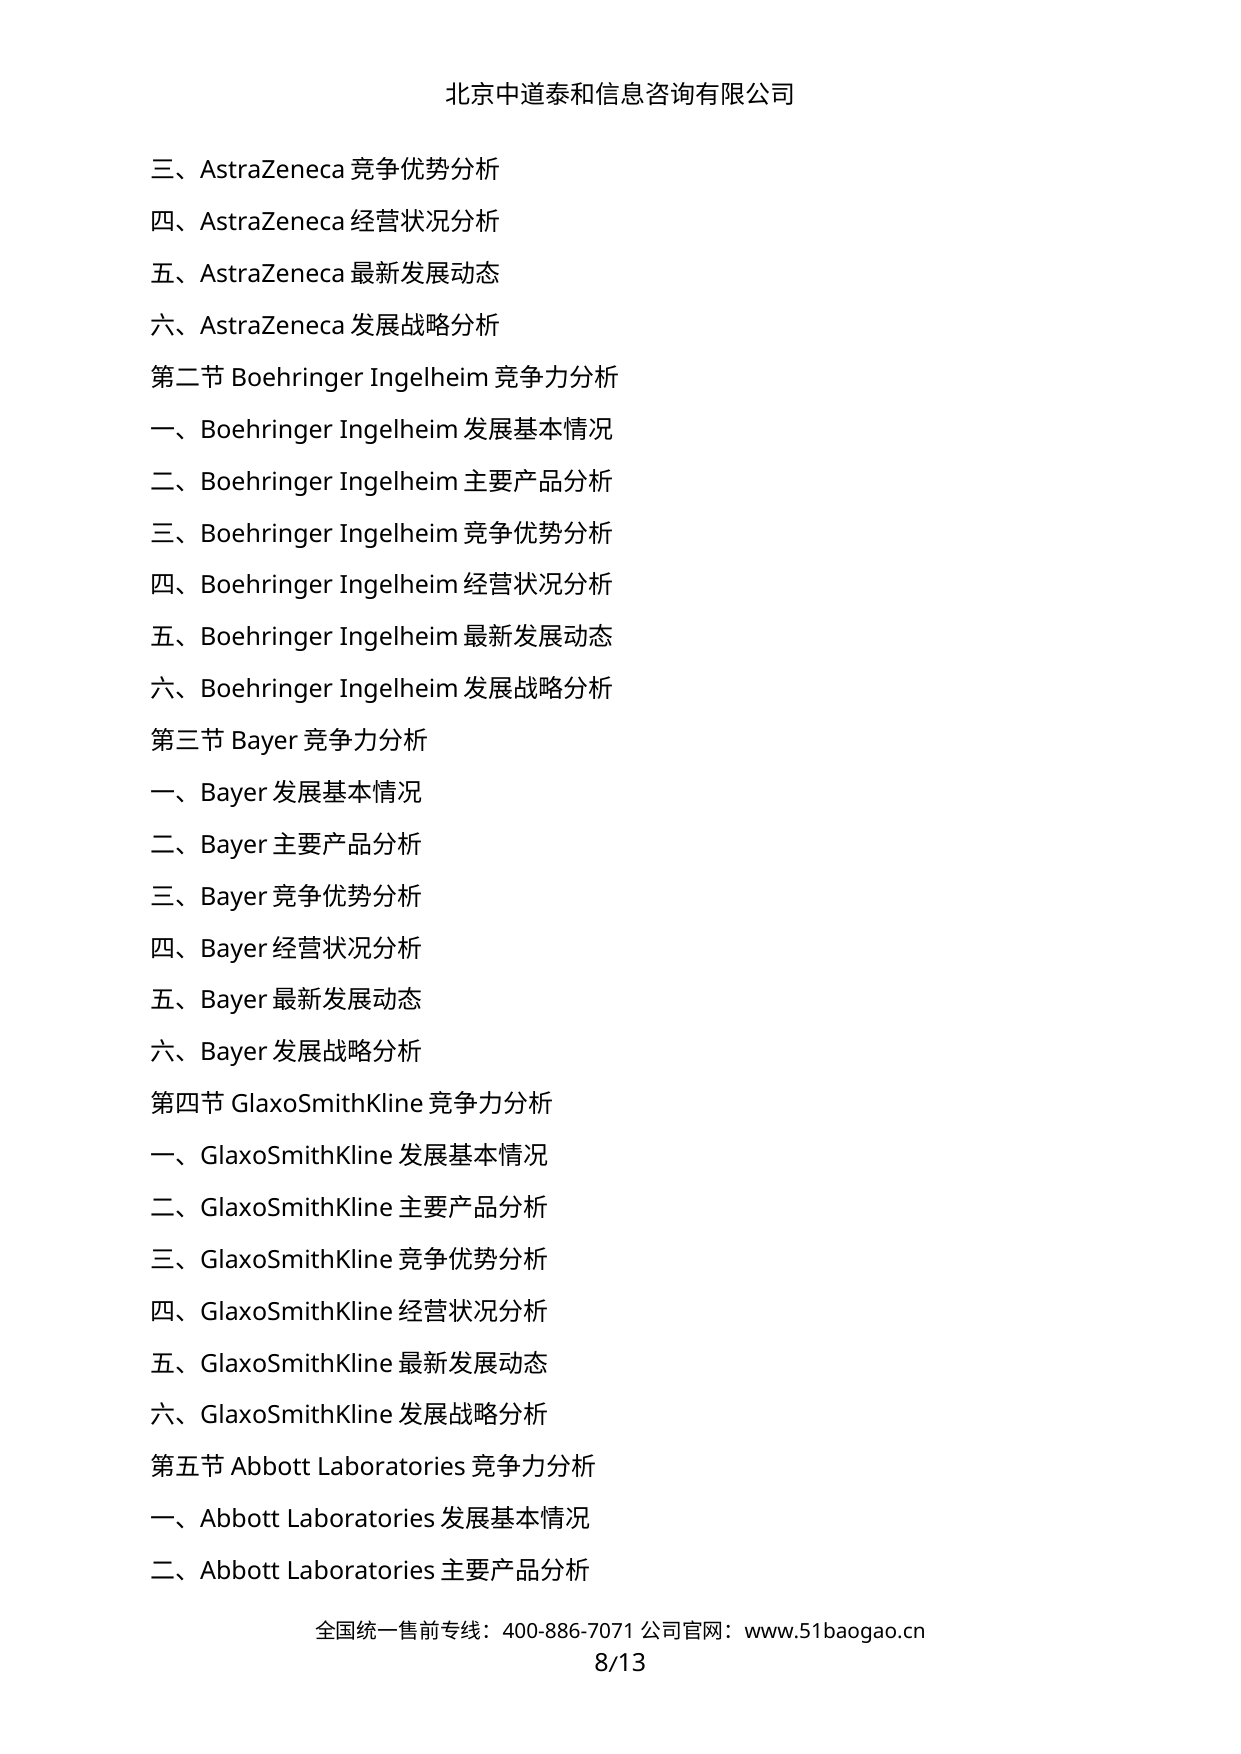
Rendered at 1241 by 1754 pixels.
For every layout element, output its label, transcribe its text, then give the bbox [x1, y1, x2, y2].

text 六、AstraZeneca发展战略分析 [150, 306, 1090, 342]
text 四、AstraZeneca经营状况分析 [150, 202, 1090, 238]
text 六、GlaxoSmithKline发展战略分析 [150, 1395, 1090, 1431]
text 五、Boehringer Ingelheim最新发展动态 [150, 617, 1090, 653]
text 一、Abbott Laboratories发展基本情况 [150, 1499, 1090, 1535]
text 五、Bayer最新发展动态 [150, 980, 1090, 1016]
text 一、Boehringer Ingelheim发展基本情况 [150, 409, 1090, 446]
text 三、Bayer竞争优势分析 [150, 876, 1090, 912]
text 五、AstraZeneca最新发展动态 [150, 254, 1090, 290]
text 四、Bayer经营状况分析 [150, 928, 1090, 964]
text 二、Bayer主要产品分析 [150, 824, 1090, 861]
text 第二节 Boehringer Ingelheim竞争力分析 [150, 357, 1090, 394]
text 四、Boehringer Ingelheim经营状况分析 [150, 565, 1090, 601]
text 六、Boehringer Ingelheim发展战略分析 [150, 669, 1090, 705]
text 三、AstraZeneca竞争优势分析 [150, 150, 1090, 186]
text 第五节 Abbott Laboratories竞争力分析 [150, 1447, 1090, 1483]
text 二、Boehringer Ingelheim主要产品分析 [150, 461, 1090, 497]
text 六、Bayer发展战略分析 [150, 1032, 1090, 1068]
text 第四节 GlaxoSmithKline竞争力分析 [150, 1084, 1090, 1120]
text 一、Bayer发展基本情况 [150, 772, 1090, 809]
text 第三节 Bayer竞争力分析 [150, 721, 1090, 757]
text 二、GlaxoSmithKline主要产品分析 [150, 1187, 1090, 1224]
text 五、GlaxoSmithKline最新发展动态 [150, 1343, 1090, 1379]
text 一、GlaxoSmithKline发展基本情况 [150, 1136, 1090, 1172]
text 三、Boehringer Ingelheim竞争优势分析 [150, 513, 1090, 549]
text 二、Abbott Laboratories主要产品分析 [150, 1551, 1090, 1587]
text 四、GlaxoSmithKline经营状况分析 [150, 1291, 1090, 1327]
text 三、GlaxoSmithKline竞争优势分析 [150, 1239, 1090, 1276]
